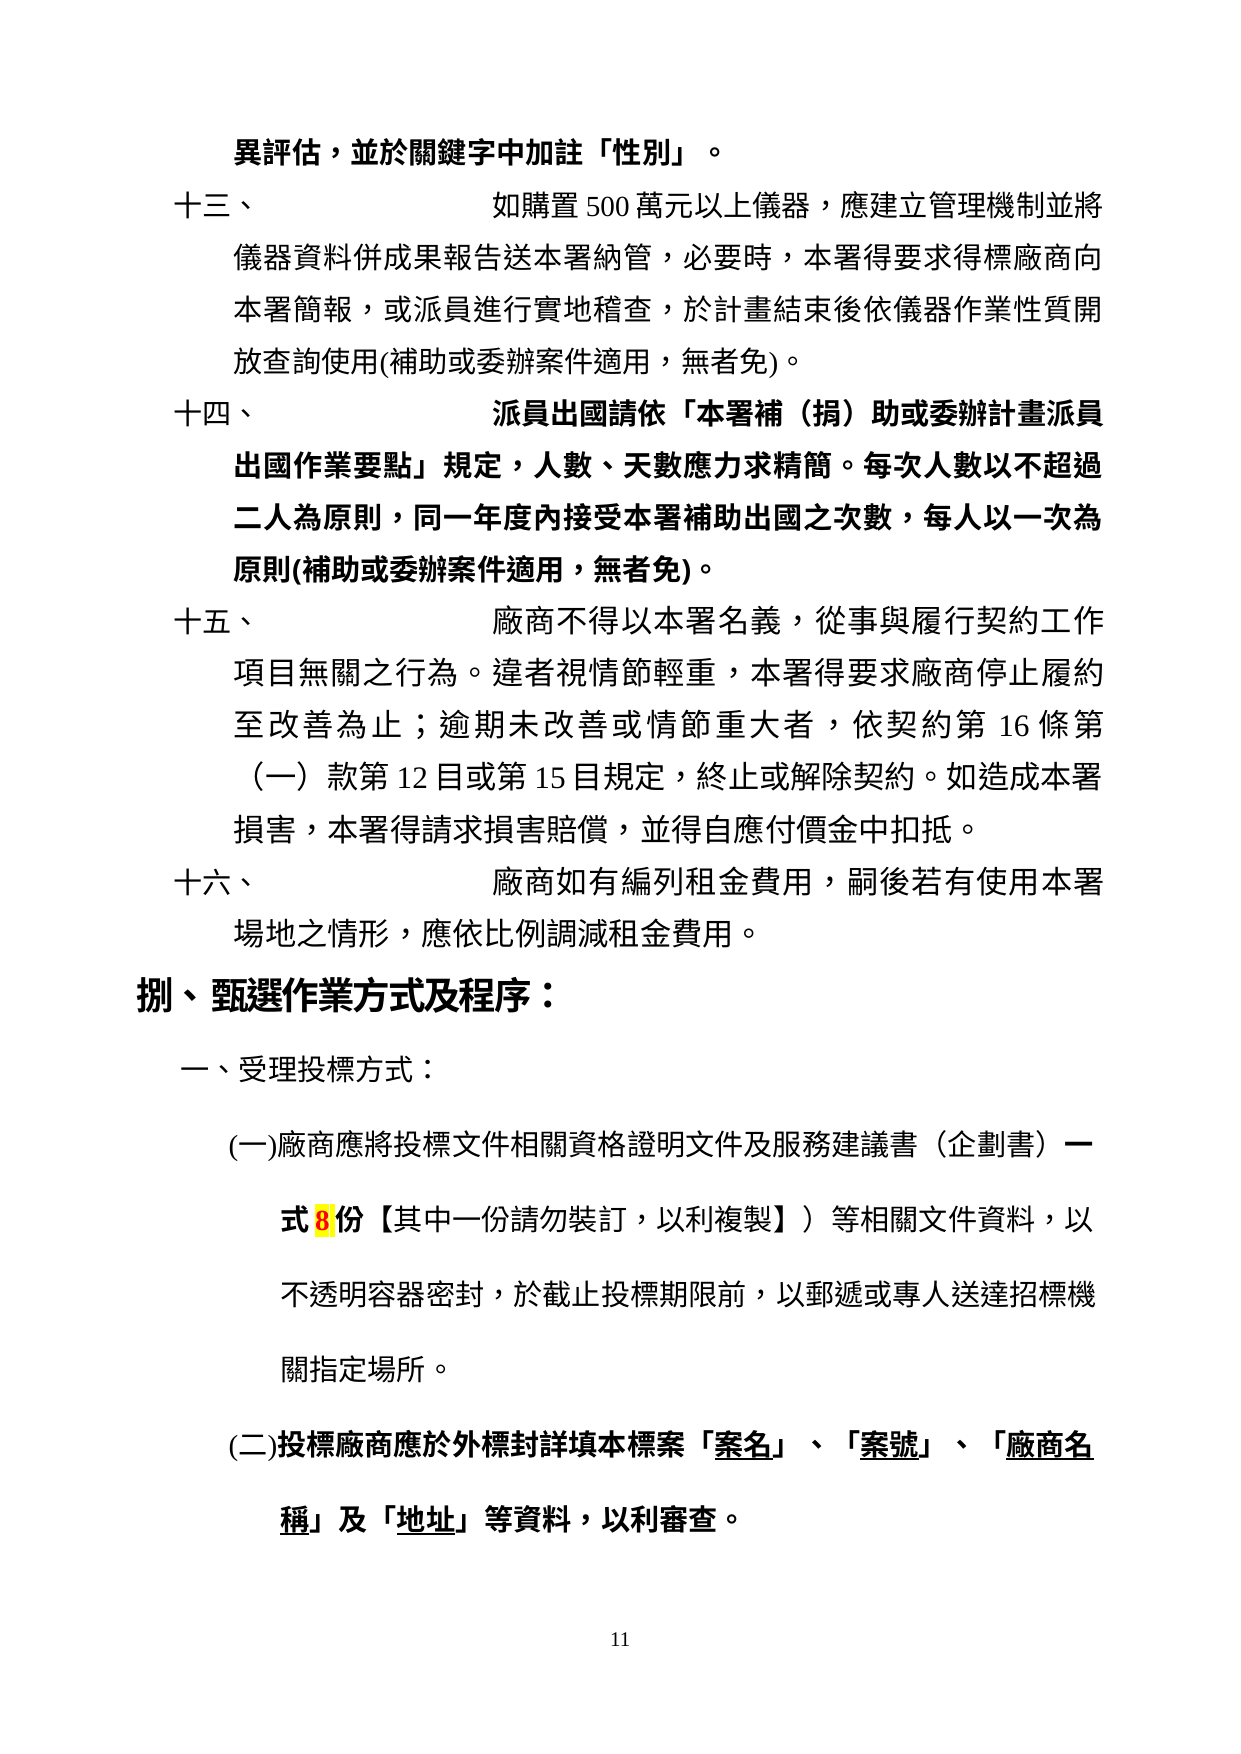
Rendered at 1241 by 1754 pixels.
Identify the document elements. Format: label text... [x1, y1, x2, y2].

text (一)廠商應將投標文件相關資格證明文件及服務建議書（企劃書）一式8份【其中一份請勿裝訂，以利複製】）等相關文件資料，以不透明容器密封，於截止投標期限前，以郵遞或專人送達招標機關指定場所。 [228, 1106, 1104, 1406]
text 一、受理投標方式： [180, 1031, 1104, 1106]
list 廠商如有編列租金費用，嗣後若有使用本署場地之情形，應依比例調減租金費用。 [173, 851, 1104, 956]
list 甄選作業方式及程序： [136, 956, 1104, 1031]
list 如購置500萬元以上儀器，應建立管理機制並將儀器資料併成果報告送本署納管，必要時，本署得要求得標廠商向本署簡報，或派員進行實地稽查，於計畫結束後依儀器作業性質開放查詢使用(補助或委辦案件適用，無者免)。 [173, 174, 1104, 383]
text (二)投標廠商應於外標封詳填本標案「案名」、「案號」、「廠商名稱」及「地址」等資料，以利審查。 [228, 1406, 1104, 1556]
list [173, 122, 1104, 174]
list 派員出國請依「本署補（捐）助或委辦計畫派員出國作業要點」規定，人數、天數應力求精簡。每次人數以不超過二人為原則，同一年度內接受本署補助出國之次數，每人以一次為原則(補助或委辦案件適用，無者免)。 [173, 383, 1104, 591]
list 廠商不得以本署名義，從事與履行契約工作項目無關之行為。違者視情節輕重，本署得要求廠商停止履約至改善為止；逾期未改善或情節重大者，依契約第16條第（一）款第12目或第15目規定，終止或解除契約。如造成本署損害，本署得請求損害賠償，並得自應付價金中扣抵。 [173, 591, 1104, 851]
